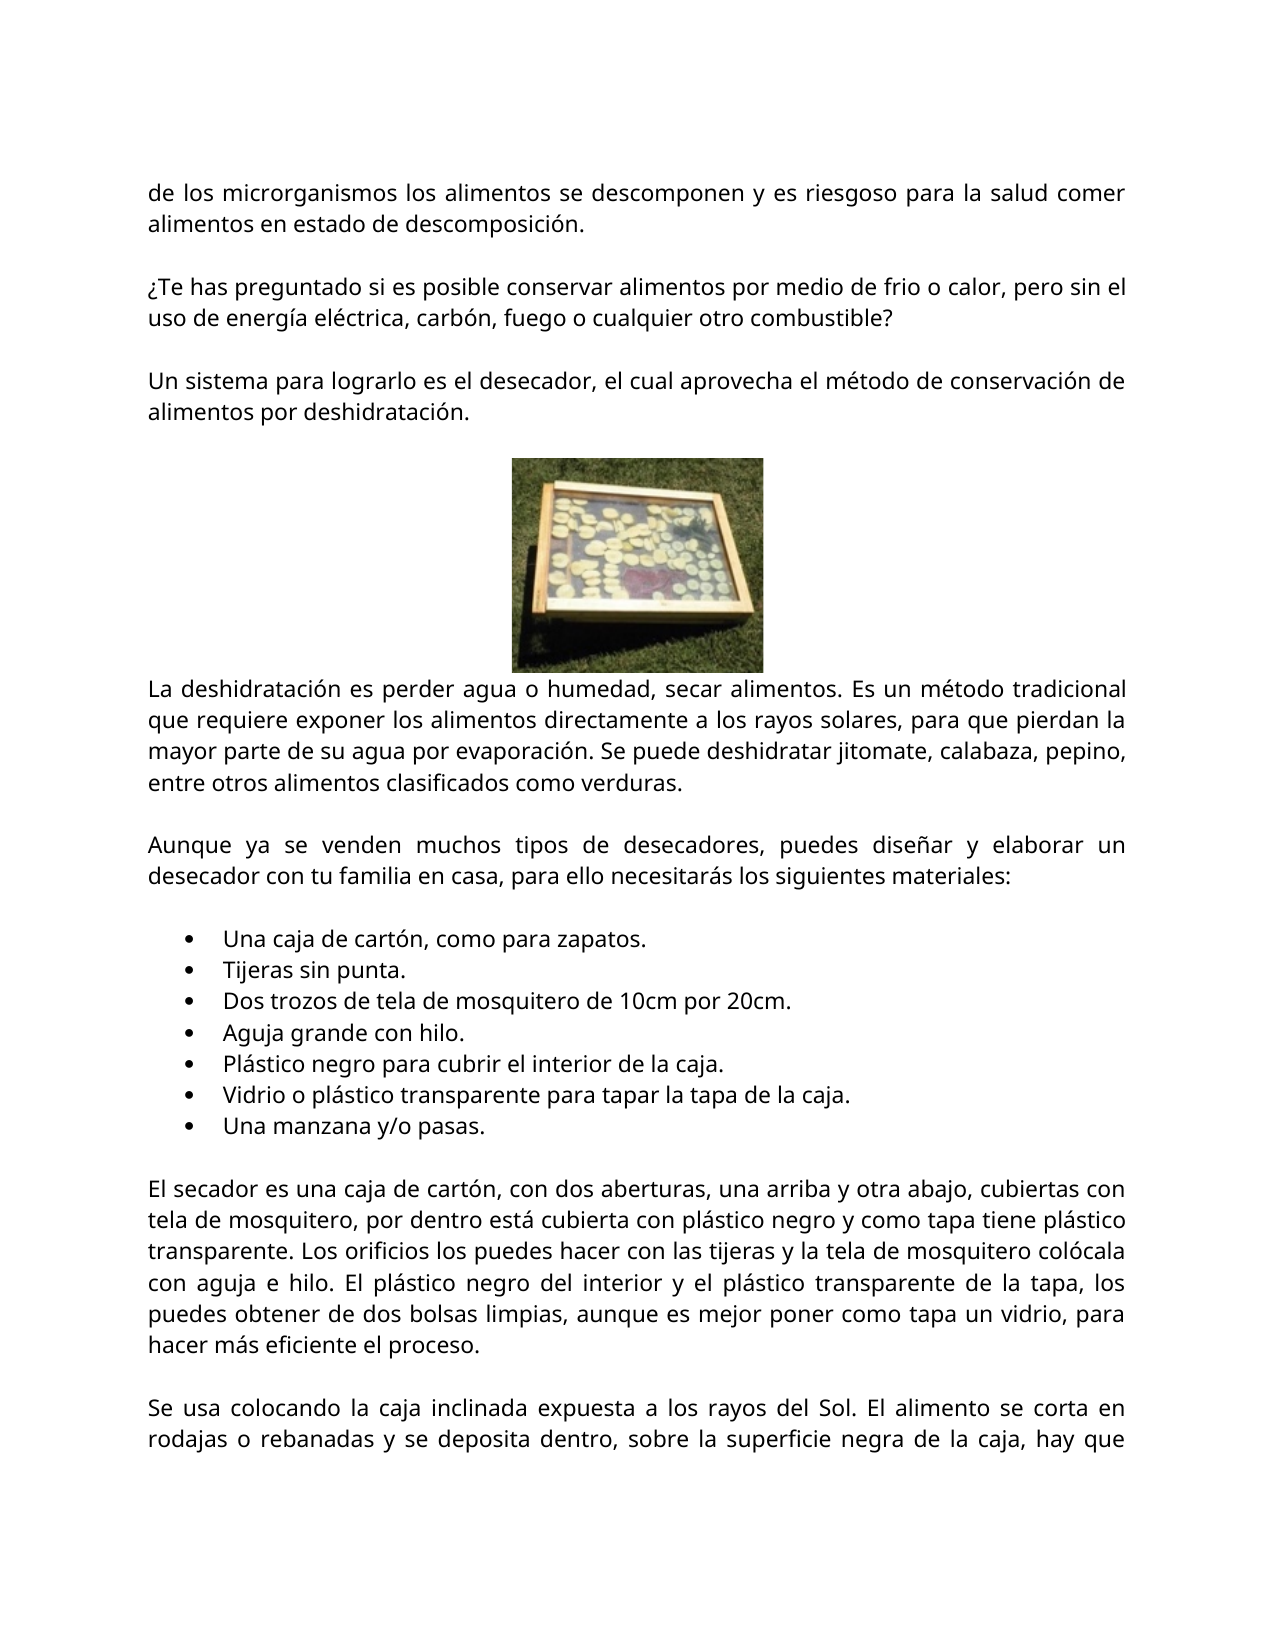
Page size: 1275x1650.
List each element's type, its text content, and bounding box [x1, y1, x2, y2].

list Dos trozos de tela de mosquitero de 10cm por 20cm. [185, 985, 1127, 1016]
list Una caja de cartón, como para zapatos. [185, 923, 1127, 954]
text La deshidratación es perder agua o humedad, secar alimentos. Es un método tradicional que requiere exponer los alimentos directamente a los rayos solares, para que pierdan la mayor parte de su agua por evaporación. Se puede deshidratar jitomate, calabaza, pepino, entre otros alimentos clasificados como verduras. [148, 673, 1127, 798]
list Una manzana y/o pasas. [185, 1110, 1127, 1141]
list Vidrio o plástico transparente para tapar la tapa de la caja. [185, 1079, 1127, 1110]
text ¿Te has preguntado si es posible conservar alimentos por medio de frio o calor, pero sin el uso de energía eléctrica, carbón, fuego o cualquier otro combustible? [148, 271, 1127, 333]
text Aunque ya se venden muchos tipos de desecadores, puedes diseñar y elaborar un desecador con tu familia en casa, para ello necesitarás los siguientes materiales: [148, 829, 1127, 891]
picture [511, 458, 764, 673]
list Tijeras sin punta. [185, 954, 1127, 985]
text Un sistema para lograrlo es el desecador, el cual aprovecha el método de conservación de alimentos por deshidratación. [148, 365, 1127, 427]
list Aguja grande con hilo. [185, 1016, 1127, 1048]
text El secador es una caja de cartón, con dos aberturas, una arriba y otra abajo, cubiertas con tela de mosquitero, por dentro está cubierta con plástico negro y como tapa tiene plástico transparente. Los orificios los puedes hacer con las tijeras y la tela de mosquitero colócala con aguja e hilo. El plástico negro del interior y el plástico transparente de la tapa, los puedes obtener de dos bolsas limpias, aunque es mejor poner como tapa un vidrio, para hacer más eficiente el proceso. [148, 1173, 1127, 1360]
list Plástico negro para cubrir el interior de la caja. [185, 1048, 1127, 1079]
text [148, 1391, 1127, 1454]
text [148, 177, 1127, 240]
